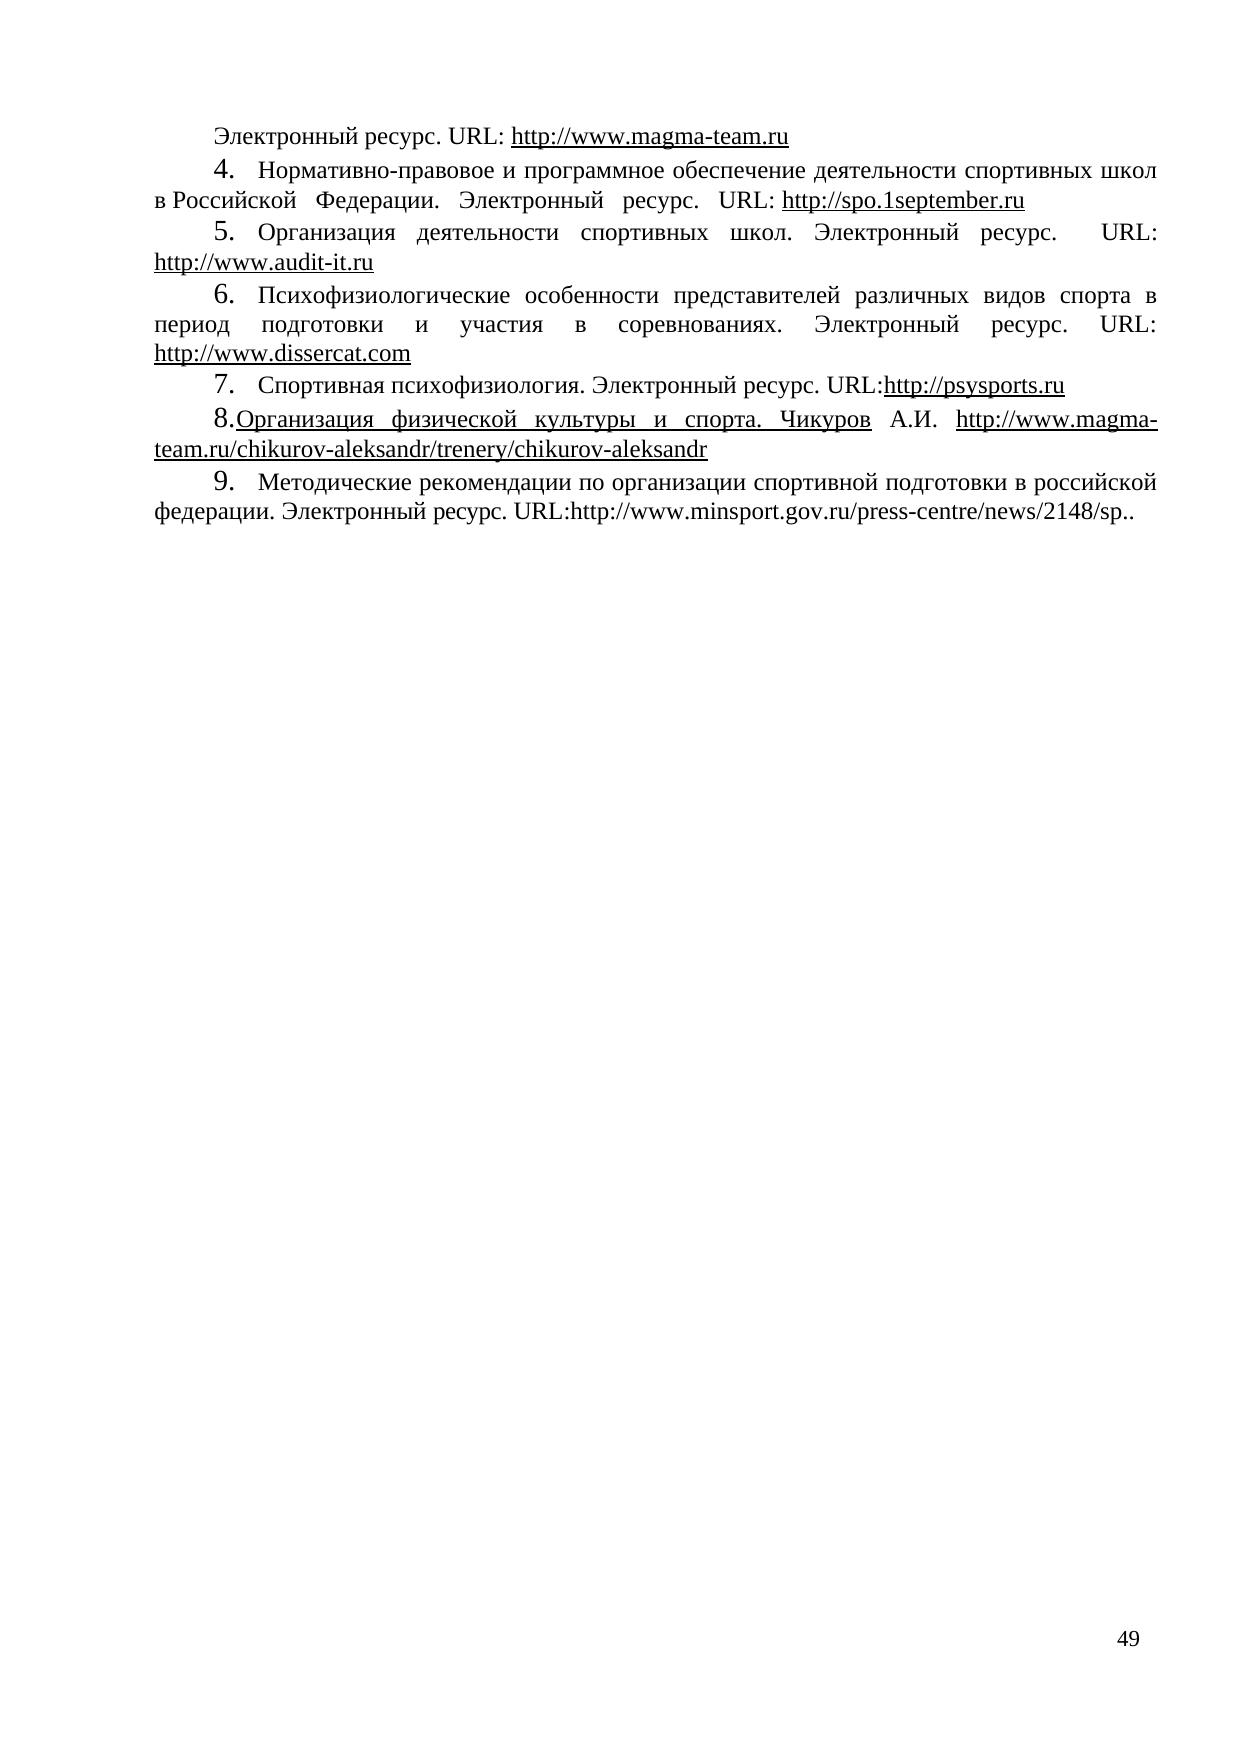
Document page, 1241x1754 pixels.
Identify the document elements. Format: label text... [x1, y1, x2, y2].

text Электронный ресурс. URL: http://www.magma-team.ru [154, 118, 1158, 151]
list Организация деятельности спортивных школ. Электронный ресурс. URL: http://www.audit-it.ru [154, 213, 1158, 276]
list Спортивная психофизиология. Электронный ресурс. URL:http://psysports.ru [154, 367, 1158, 401]
list Организация физической культуры и спорта. Чикуров А.И. http://www.magma-team.ru/chikurov-aleksandr/trenery/chikurov-aleksandr [154, 401, 1158, 463]
list Психофизиологические особенности представителей различных видов спорта в период подготовки и участия в соревнованиях. Электронный ресурс. URL: http://www.dissercat.com [154, 276, 1158, 367]
list Нормативно-правовое и программное обеспечение деятельности спортивных школ в Российской Федерации. Электронный ресурс. URL: http://spo.1september.ru [154, 151, 1158, 213]
list Методические рекомендации по организации спортивной подготовки в российской федерации. Электронный ресурс. URL:http://www.minsport.gov.ru/press-centre/news/2148/sp.. [154, 463, 1158, 525]
